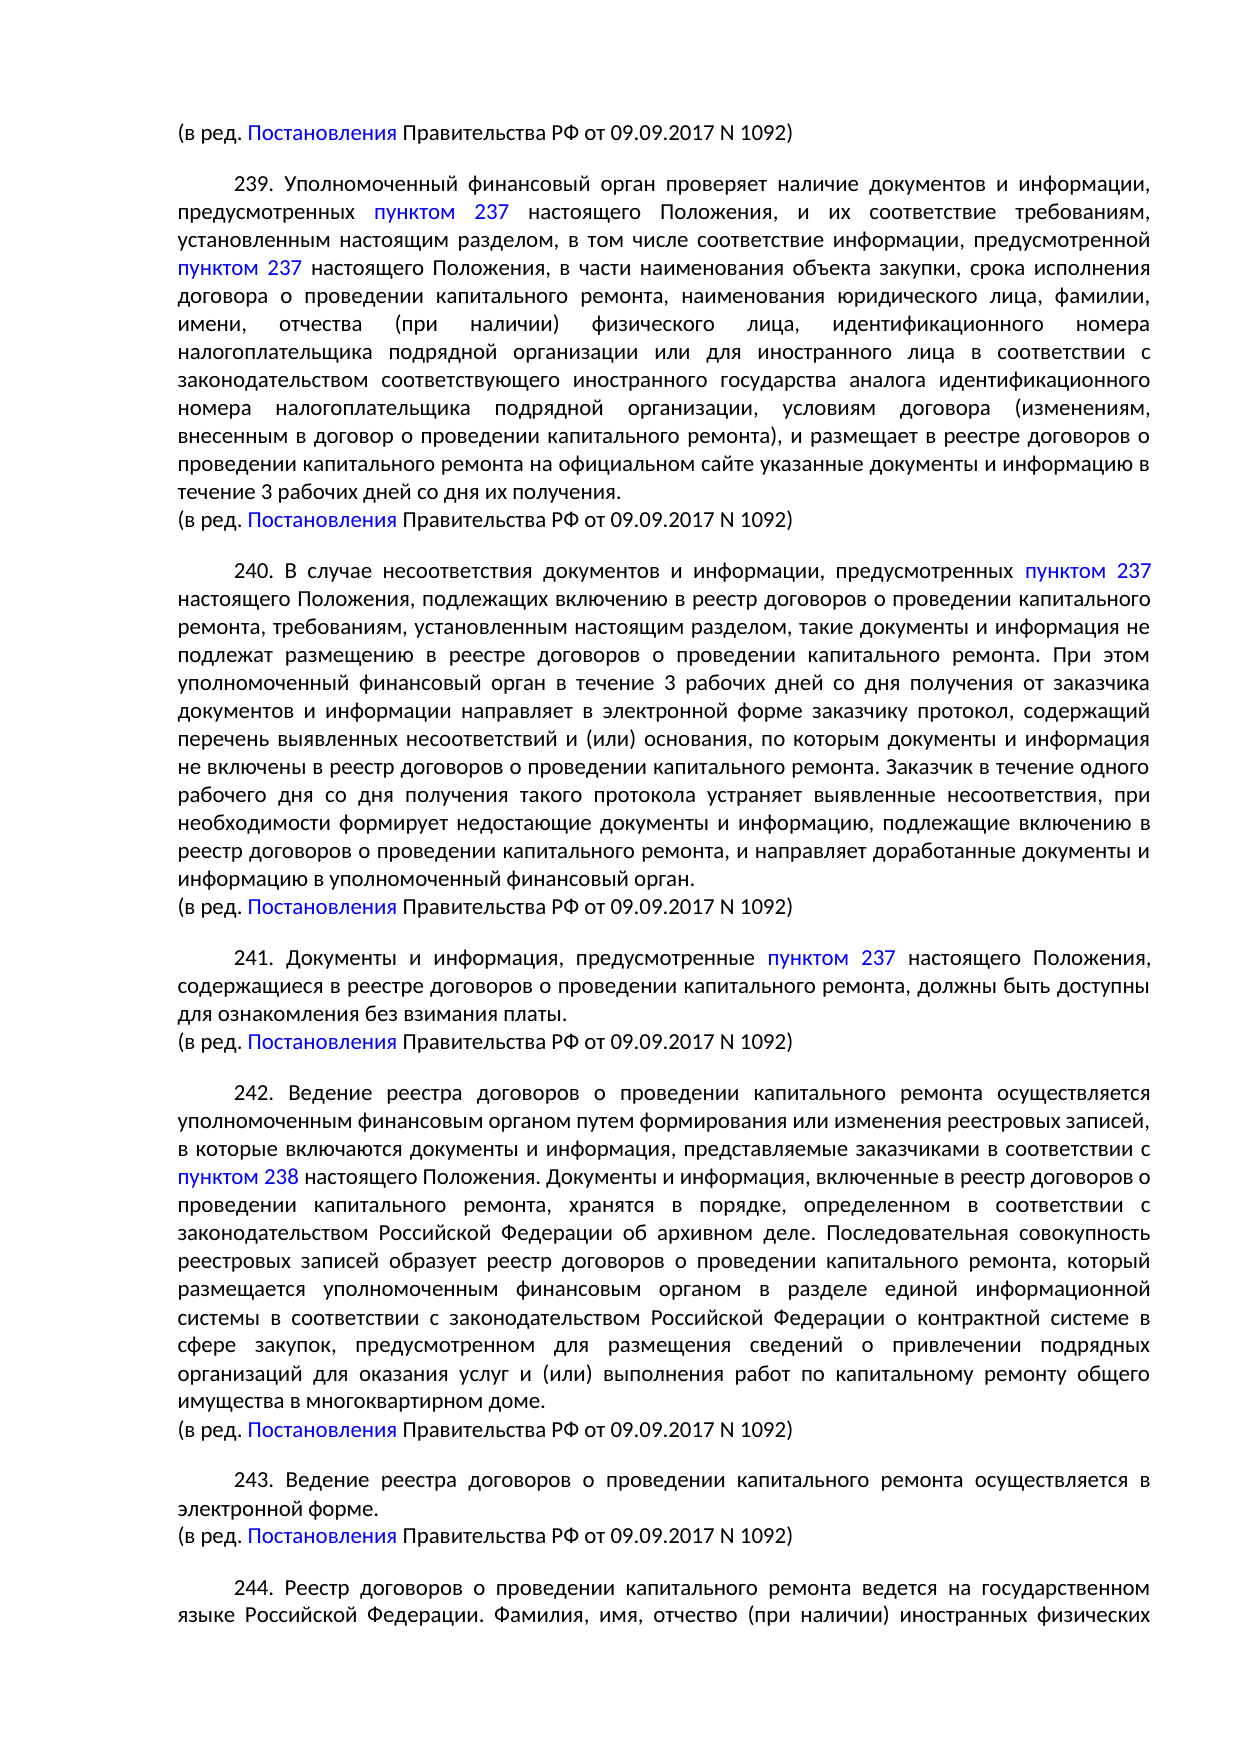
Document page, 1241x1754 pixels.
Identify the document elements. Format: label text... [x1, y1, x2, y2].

text 241. Документы и информация, предусмотренные пунктом 237 настоящего Положения, содержащиеся в реестре договоров о проведении капитального ремонта, должны быть доступны для ознакомления без взимания платы. [177, 943, 1152, 1027]
text 242. Ведение реестра договоров о проведении капитального ремонта осуществляется уполномоченным финансовым органом путем формирования или изменения реестровых записей, в которые включаются документы и информация, представляемые заказчиками в соответствии с пунктом 238 настоящего Положения. Документы и информация, включенные в реестр договоров о проведении капитального ремонта, хранятся в порядке, определенном в соответствии с законодательством Российской Федерации об архивном деле. Последовательная совокупность реестровых записей образует реестр договоров о проведении капитального ремонта, который размещается уполномоченным финансовым органом в разделе единой информационной системы в соответствии с законодательством Российской Федерации о контрактной системе в сфере закупок, предусмотренном для размещения сведений о привлечении подрядных организаций для оказания услуг и (или) выполнения работ по капитальному ремонту общего имущества в многоквартирном доме. [177, 1078, 1152, 1415]
text (в ред. Постановления Правительства РФ от 09.09.2017 N 1092) [177, 118, 1152, 146]
text (в ред. Постановления Правительства РФ от 09.09.2017 N 1092) [177, 1522, 1152, 1550]
text (в ред. Постановления Правительства РФ от 09.09.2017 N 1092) [177, 1415, 1152, 1443]
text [177, 1573, 1152, 1629]
text (в ред. Постановления Правительства РФ от 09.09.2017 N 1092) [177, 892, 1152, 921]
text 239. Уполномоченный финансовый орган проверяет наличие документов и информации, предусмотренных пунктом 237 настоящего Положения, и их соответствие требованиям, установленным настоящим разделом, в том числе соответствие информации, предусмотренной пунктом 237 настоящего Положения, в части наименования объекта закупки, срока исполнения договора о проведении капитального ремонта, наименования юридического лица, фамилии, имени, отчества (при наличии) физического лица, идентификационного номера налогоплательщика подрядной организации или для иностранного лица в соответствии с законодательством соответствующего иностранного государства аналога идентификационного номера налогоплательщика подрядной организации, условиям договора (изменениям, внесенным в договор о проведении капитального ремонта), и размещает в реестре договоров о проведении капитального ремонта на официальном сайте указанные документы и информацию в течение 3 рабочих дней со дня их получения. [177, 169, 1152, 505]
text (в ред. Постановления Правительства РФ от 09.09.2017 N 1092) [177, 505, 1152, 533]
text 243. Ведение реестра договоров о проведении капитального ремонта осуществляется в электронной форме. [177, 1466, 1152, 1522]
text (в ред. Постановления Правительства РФ от 09.09.2017 N 1092) [177, 1027, 1152, 1056]
text 240. В случае несоответствия документов и информации, предусмотренных пунктом 237 настоящего Положения, подлежащих включению в реестр договоров о проведении капитального ремонта, требованиям, установленным настоящим разделом, такие документы и информация не подлежат размещению в реестре договоров о проведении капитального ремонта. При этом уполномоченный финансовый орган в течение 3 рабочих дней со дня получения от заказчика документов и информации направляет в электронной форме заказчику протокол, содержащий перечень выявленных несоответствий и (или) основания, по которым документы и информация не включены в реестр договоров о проведении капитального ремонта. Заказчик в течение одного рабочего дня со дня получения такого протокола устраняет выявленные несоответствия, при необходимости формирует недостающие документы и информацию, подлежащие включению в реестр договоров о проведении капитального ремонта, и направляет доработанные документы и информацию в уполномоченный финансовый орган. [177, 556, 1152, 892]
